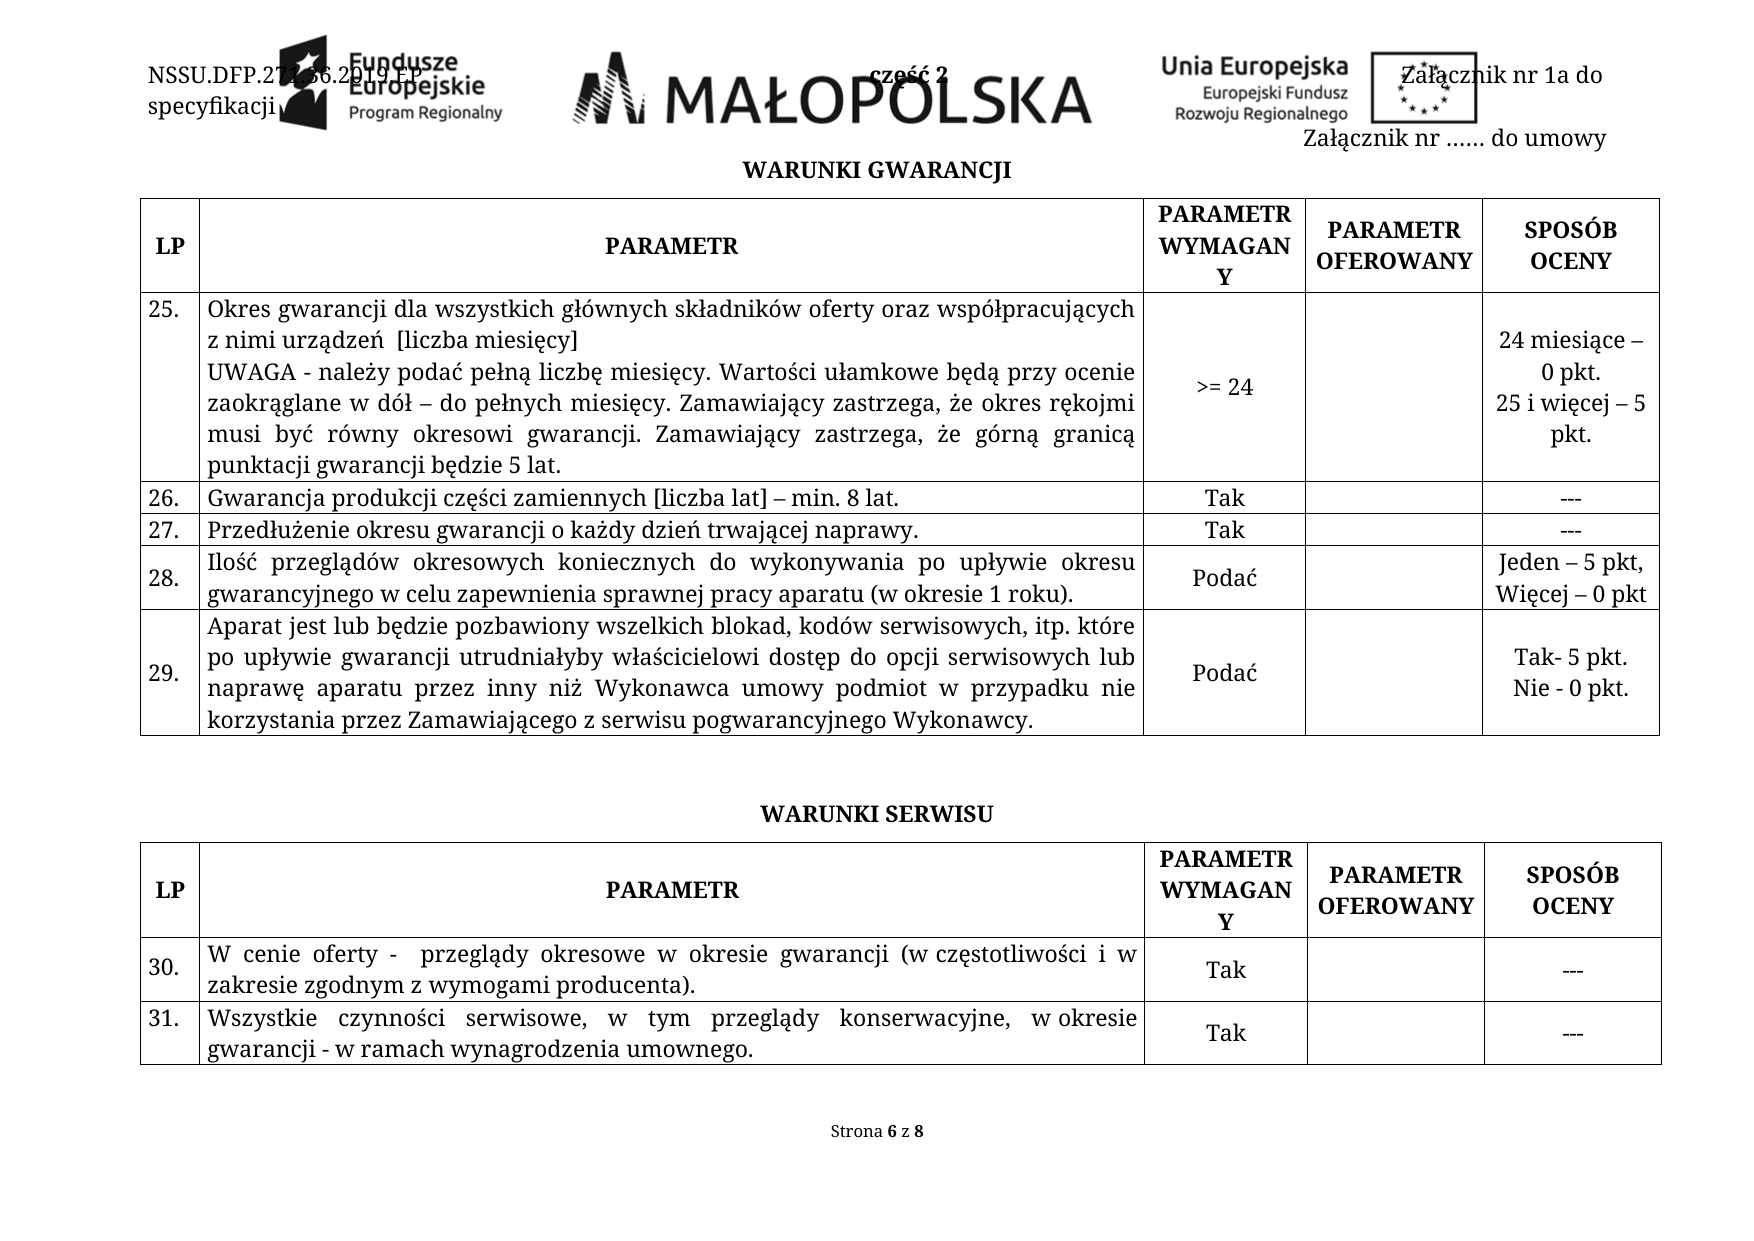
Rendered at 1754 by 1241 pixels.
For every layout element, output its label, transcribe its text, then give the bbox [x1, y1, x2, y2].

table_header LP [141, 843, 199, 937]
table_header PARAMETR OFEROWANY [1306, 199, 1482, 292]
table_cell Tak [1145, 938, 1307, 1001]
table_cell Okres gwarancji dla wszystkich głównych składników oferty oraz współpracujących z nimi urządzeń [liczba miesięcy] UWAGA - należy podać pełną liczbę miesięcy. Wartości ułamkowe będą przy ocenie zaokrąglane w dół – do pełnych miesięcy. Zamawiający zastrzega, że okres rękojmi musi być równy okresowi gwarancji. Zamawiający zastrzega, że górną granicą punktacji gwarancji będzie 5 lat. [200, 293, 1143, 481]
table_cell Tak [1145, 1002, 1307, 1064]
table_cell [1306, 293, 1482, 481]
table_cell [141, 482, 199, 513]
table_cell [141, 610, 199, 735]
table_cell Tak [1144, 482, 1305, 513]
table_cell --- [1485, 1002, 1661, 1064]
table_cell Aparat jest lub będzie pozbawiony wszelkich blokad, kodów serwisowych, itp. które po upływie gwarancji utrudniałyby właścicielowi dostęp do opcji serwisowych lub naprawę aparatu przez inny niż Wykonawca umowy podmiot w przypadku nie korzystania przez Zamawiającego z serwisu pogwarancyjnego Wykonawcy. [200, 610, 1143, 735]
table_cell Przedłużenie okresu gwarancji o każdy dzień trwającej naprawy. [200, 514, 1143, 545]
table_cell Gwarancja produkcji części zamiennych [liczba lat] – min. 8 lat. [200, 482, 1143, 513]
table_cell [141, 514, 199, 545]
table_cell [1306, 546, 1482, 609]
picture [257, 11, 1500, 153]
table_cell --- [1483, 482, 1659, 513]
table_cell Ilość przeglądów okresowych koniecznych do wykonywania po upływie okresu gwarancyjnego w celu zapewnienia sprawnej pracy aparatu (w okresie 1 roku). [200, 546, 1143, 609]
table_cell W cenie oferty - przeglądy okresowe w okresie gwarancji (w częstotliwości i w zakresie zgodnym z wymogami producenta). [200, 938, 1144, 1001]
text WARUNKI SERWISU [148, 798, 1606, 830]
table_cell [141, 293, 199, 481]
table_cell --- [1483, 514, 1659, 545]
table_cell Tak [1144, 514, 1305, 545]
table_cell --- [1485, 938, 1661, 1001]
table_header PARAMETR OFEROWANY [1308, 843, 1484, 937]
table_cell Podać [1144, 610, 1305, 735]
table_header SPOSÓB OCENY [1485, 843, 1661, 937]
table_header PARAMETR WYMAGANY [1145, 843, 1307, 937]
table_cell [1306, 610, 1482, 735]
table_cell Podać [1144, 546, 1305, 609]
table_cell Tak- 5 pkt. Nie - 0 pkt. [1483, 610, 1659, 735]
table_cell Jeden – 5 pkt, Więcej – 0 pkt [1483, 546, 1659, 609]
table_cell [141, 546, 199, 609]
table_cell >= 24 [1144, 293, 1305, 481]
table_header PARAMETR [200, 199, 1143, 292]
table_cell 24 miesiące – 0 pkt. 25 i więcej – 5 pkt. [1483, 293, 1659, 481]
table_cell [141, 938, 199, 1001]
table_header PARAMETR [200, 843, 1144, 937]
text WARUNKI GWARANCJI [148, 153, 1606, 185]
table_cell Wszystkie czynności serwisowe, w tym przeglądy konserwacyjne, w okresie gwarancji - w ramach wynagrodzenia umownego. [200, 1002, 1144, 1064]
table_cell [1308, 1002, 1484, 1064]
table_cell [141, 1002, 199, 1064]
table_cell [1306, 482, 1482, 513]
table_header PARAMETR WYMAGANY [1144, 199, 1305, 292]
table_cell [1308, 938, 1484, 1001]
table_header LP [141, 199, 199, 292]
table_header SPOSÓB OCENY [1483, 199, 1659, 292]
table_cell [1306, 514, 1482, 545]
